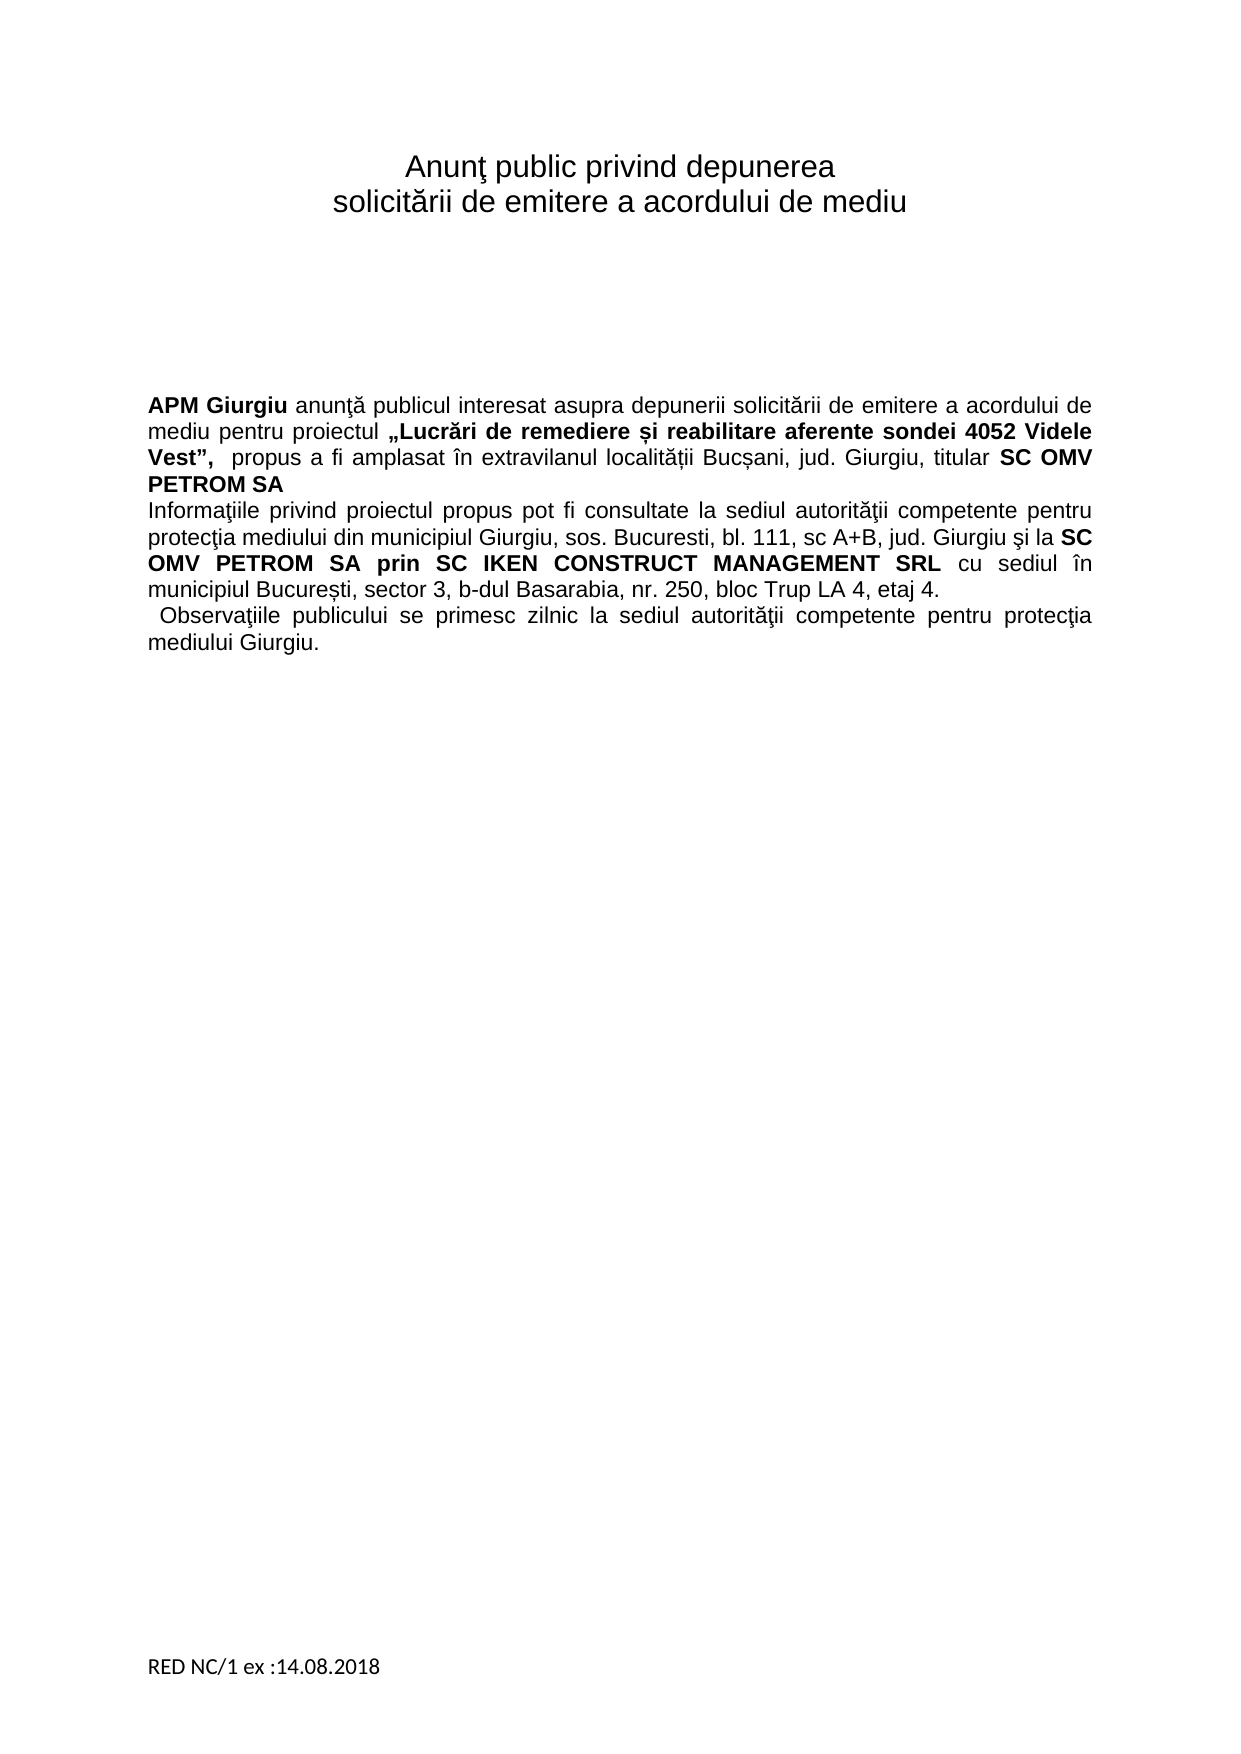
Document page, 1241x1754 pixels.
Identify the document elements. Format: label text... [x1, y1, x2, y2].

text Anunţ public privind depunerea [148, 148, 1093, 183]
text Informaţiile privind proiectul propus pot fi consultate la sediul autorităţii competente pentru protecţia mediului din municipiul Giurgiu, sos. Bucuresti, bl. 111, sc A+B, jud. Giurgiu şi la SC OMV PETROM SA prin SC IKEN CONSTRUCT MANAGEMENT SRL cu sediul în municipiul București, sector 3, b-dul Basarabia, nr. 250, bloc Trup LA 4, etaj 4. [148, 497, 1093, 602]
text APM Giurgiu anunţă publicul interesat asupra depunerii solicitării de emitere a acordului de mediu pentru proiectul „Lucrări de remediere și reabilitare aferente sondei 4052 Videle Vest”, propus a fi amplasat în extravilanul localității Bucșani, jud. Giurgiu, titular SC OMV PETROM SA [148, 392, 1093, 497]
text Observaţiile publicului se primesc zilnic la sediul autorităţii competente pentru protecţia mediului Giurgiu. [148, 602, 1093, 655]
text solicitării de emitere a acordului de mediu [148, 183, 1093, 219]
